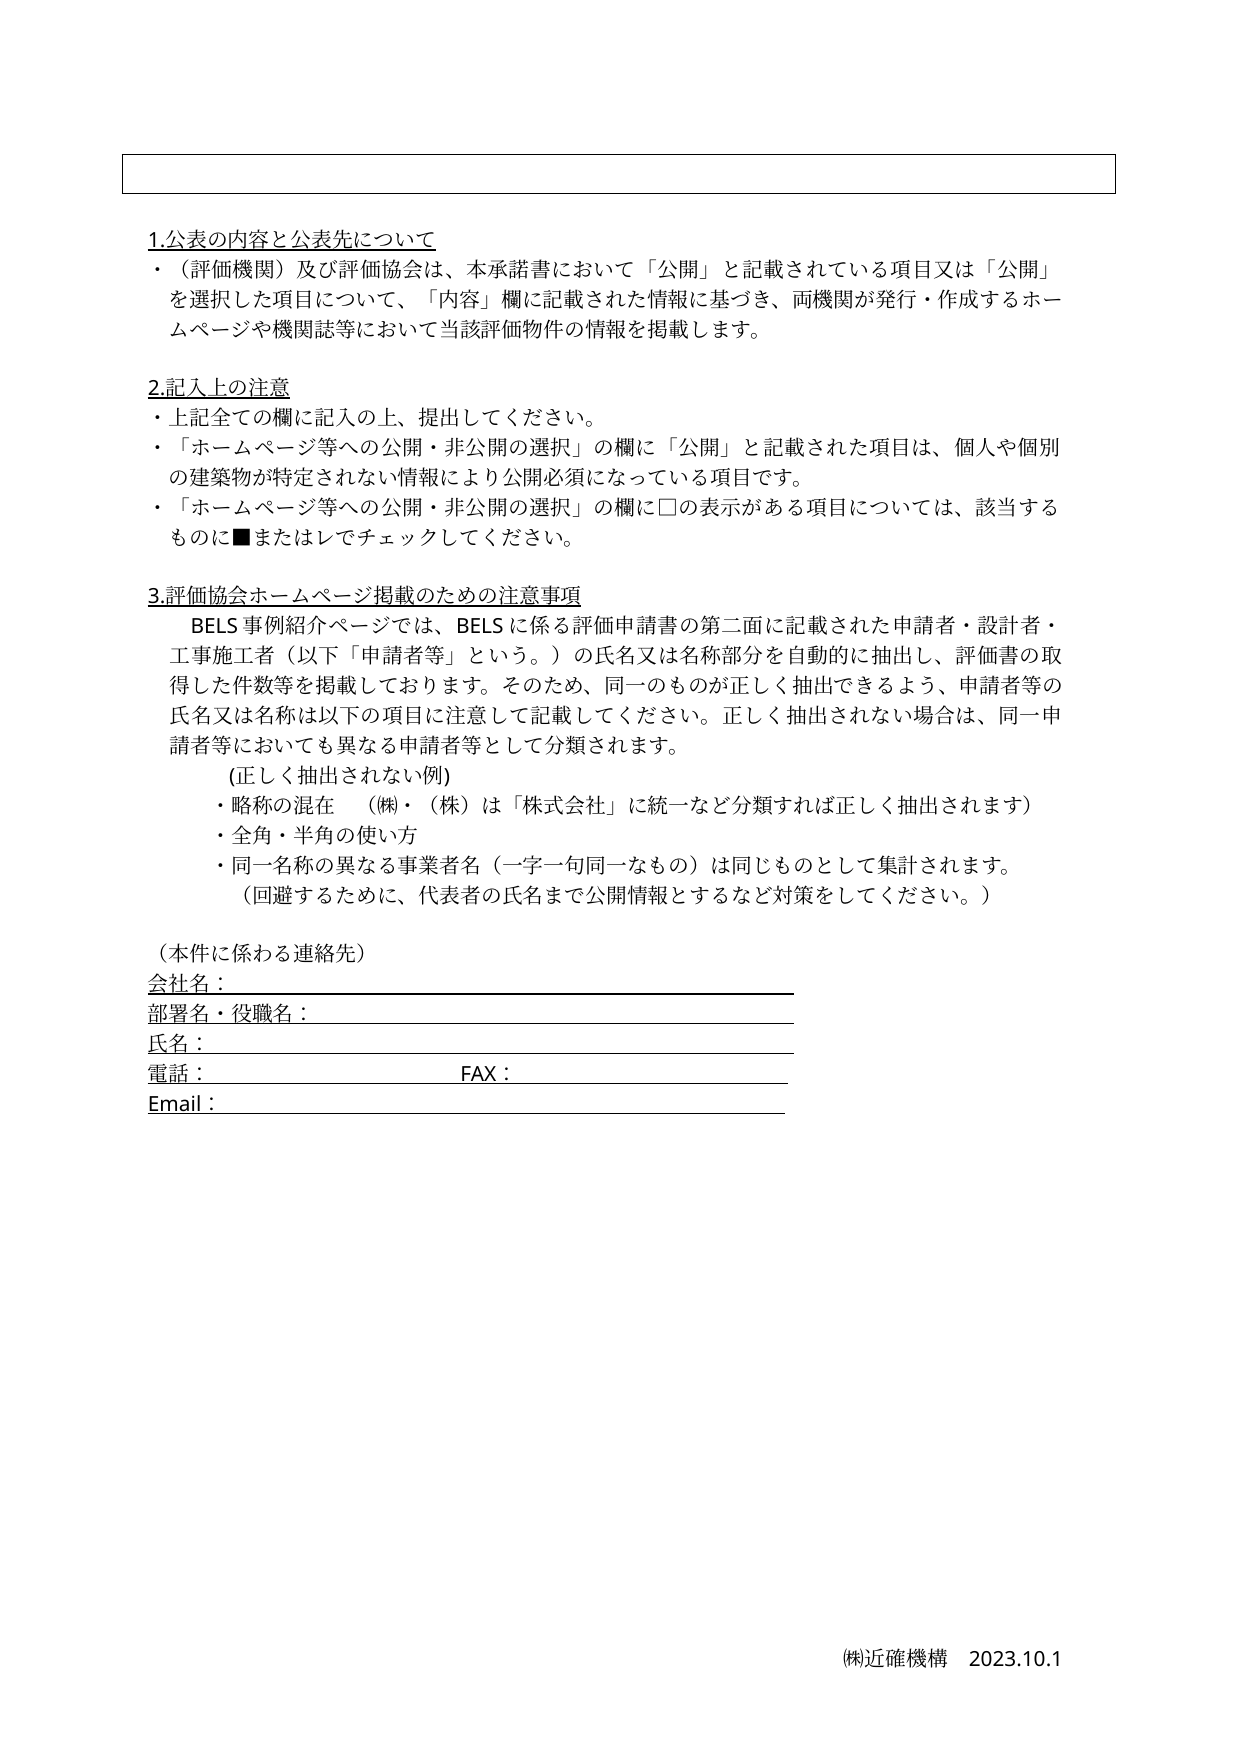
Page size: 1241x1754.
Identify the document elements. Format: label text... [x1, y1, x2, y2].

text ・上記全ての欄に記入の上、提出してください。 [148, 402, 1063, 432]
text ・（評価機関）及び評価協会は、本承諾書において「公開」と記載されている項目又は「公開」を選択した項目について、「内容」欄に記載された情報に基づき、両機関が発行・作成するホームページや機関誌等において当該評価物件の情報を掲載します。 [148, 253, 1063, 343]
text 1.公表の内容と公表先について [148, 223, 1063, 253]
text ・略称の混在 （㈱・（株）は「株式会社」に統一など分類すれば正しく抽出されます） [148, 789, 1063, 819]
text ・「ホームページ等への公開・非公開の選択」の欄に□の表示がある項目については、該当するものに■またはレでチェックしてください。 [148, 491, 1063, 551]
text 氏名： [148, 1027, 1063, 1057]
text 電話： FAX： [148, 1057, 1063, 1087]
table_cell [123, 155, 1115, 192]
text ・同一名称の異なる事業者名（一字一句同一なもの）は同じものとして集計されます。 [148, 849, 1063, 879]
text （本件に係わる連絡先） [148, 937, 1063, 967]
text 部署名・役職名： [148, 997, 1063, 1027]
text ・「ホームページ等への公開・非公開の選択」の欄に「公開」と記載された項目は、個人や個別の建築物が特定されない情報により公開必須になっている項目です。 [148, 432, 1063, 491]
text 2.記入上の注意 [148, 372, 1063, 402]
text ・全角・半角の使い方 [148, 819, 1063, 849]
text (正しく抽出されない例) [177, 759, 1063, 789]
text Email： [148, 1087, 1063, 1117]
text 3.評価協会ホームページ掲載のための注意事項 [148, 579, 1063, 610]
text BELS事例紹介ページでは、BELSに係る評価申請書の第二面に記載された申請者・設計者・工事施工者（以下「申請者等」という。）の氏名又は名称部分を自動的に抽出し、評価書の取得した件数等を掲載しております。そのため、同一のものが正しく抽出できるよう、申請者等の氏名又は名称は以下の項目に注意して記載してください。正しく抽出されない場合は、同一申請者等においても異なる申請者等として分類されます。 [169, 610, 1063, 759]
text （回避するために、代表者の氏名まで公開情報とするなど対策をしてください。） [148, 879, 1063, 909]
text 会社名： [148, 967, 1063, 997]
